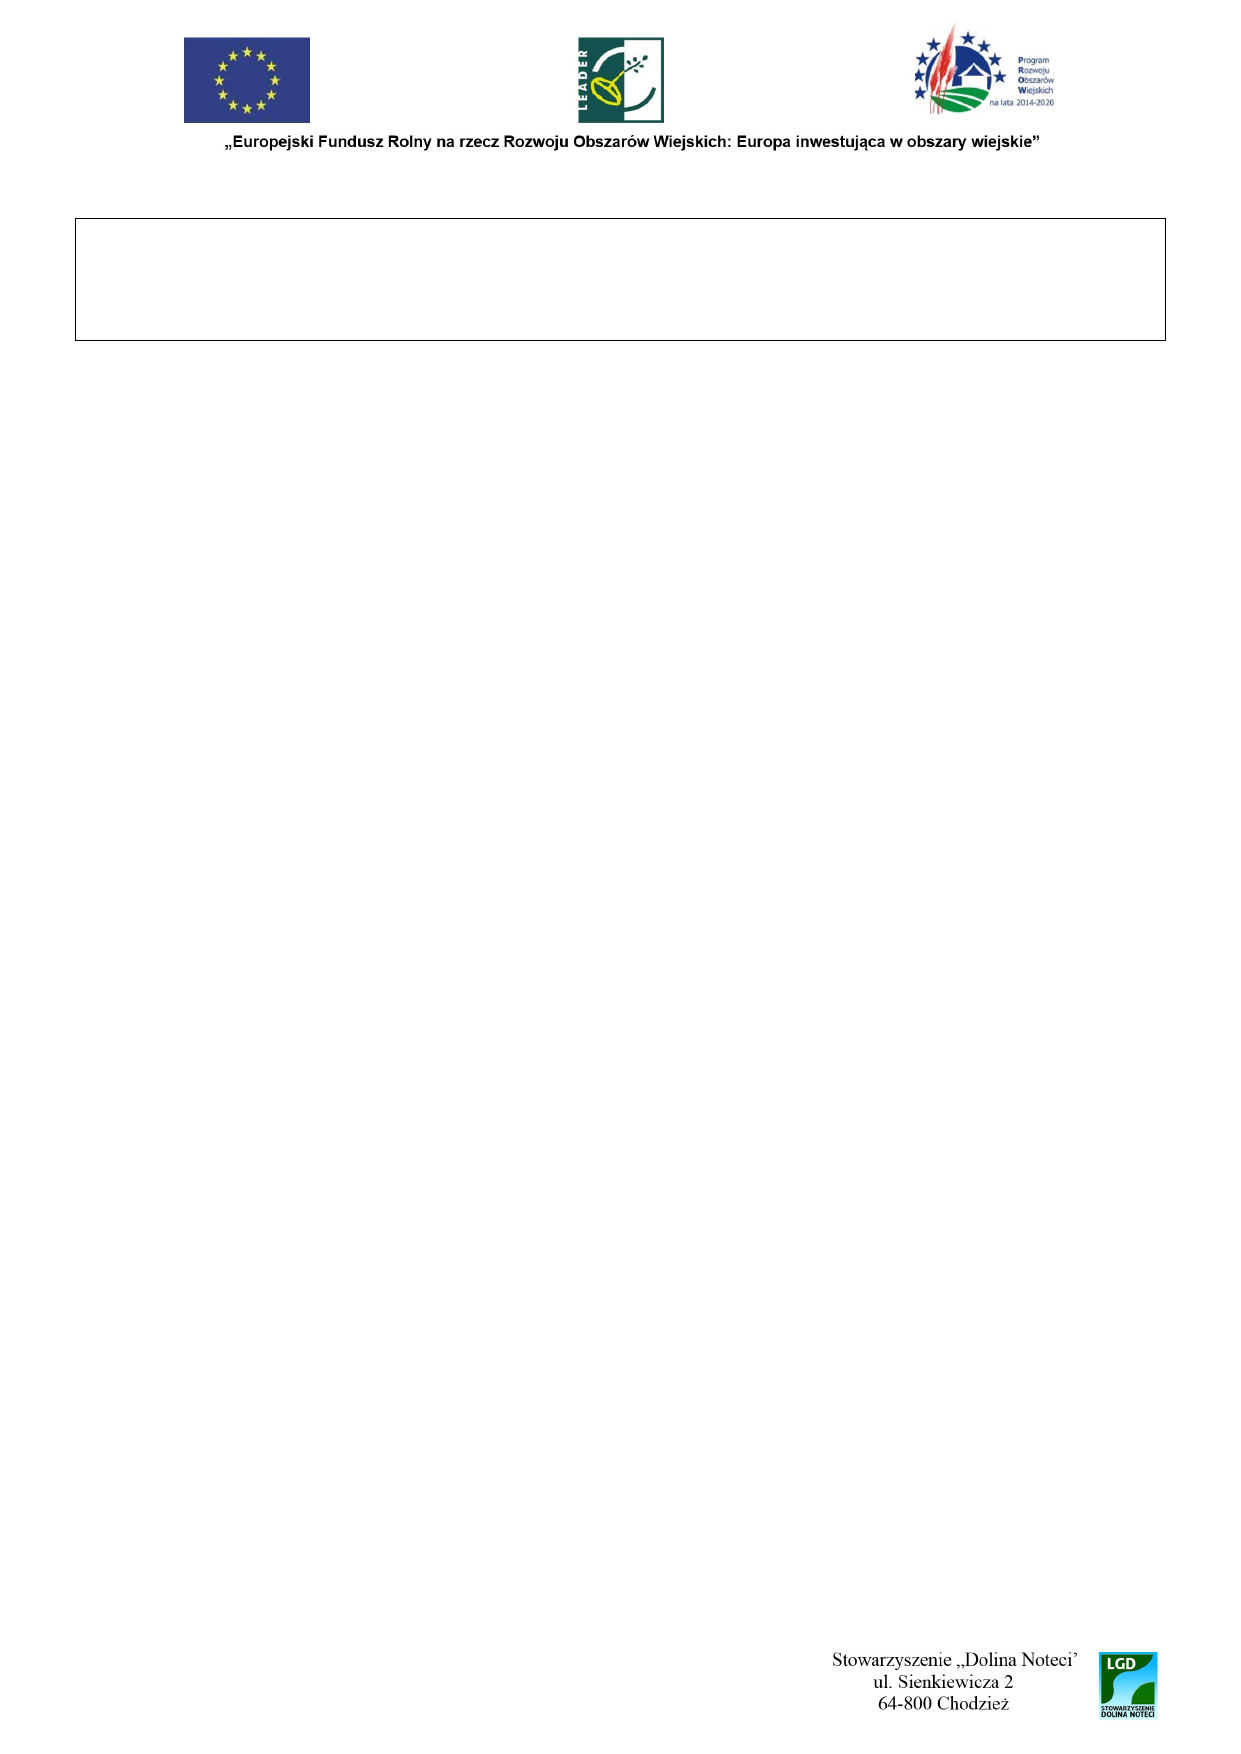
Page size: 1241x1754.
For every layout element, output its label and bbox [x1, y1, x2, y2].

table_cell [76, 219, 1165, 340]
picture [821, 1639, 1166, 1722]
picture [147, 14, 1093, 162]
